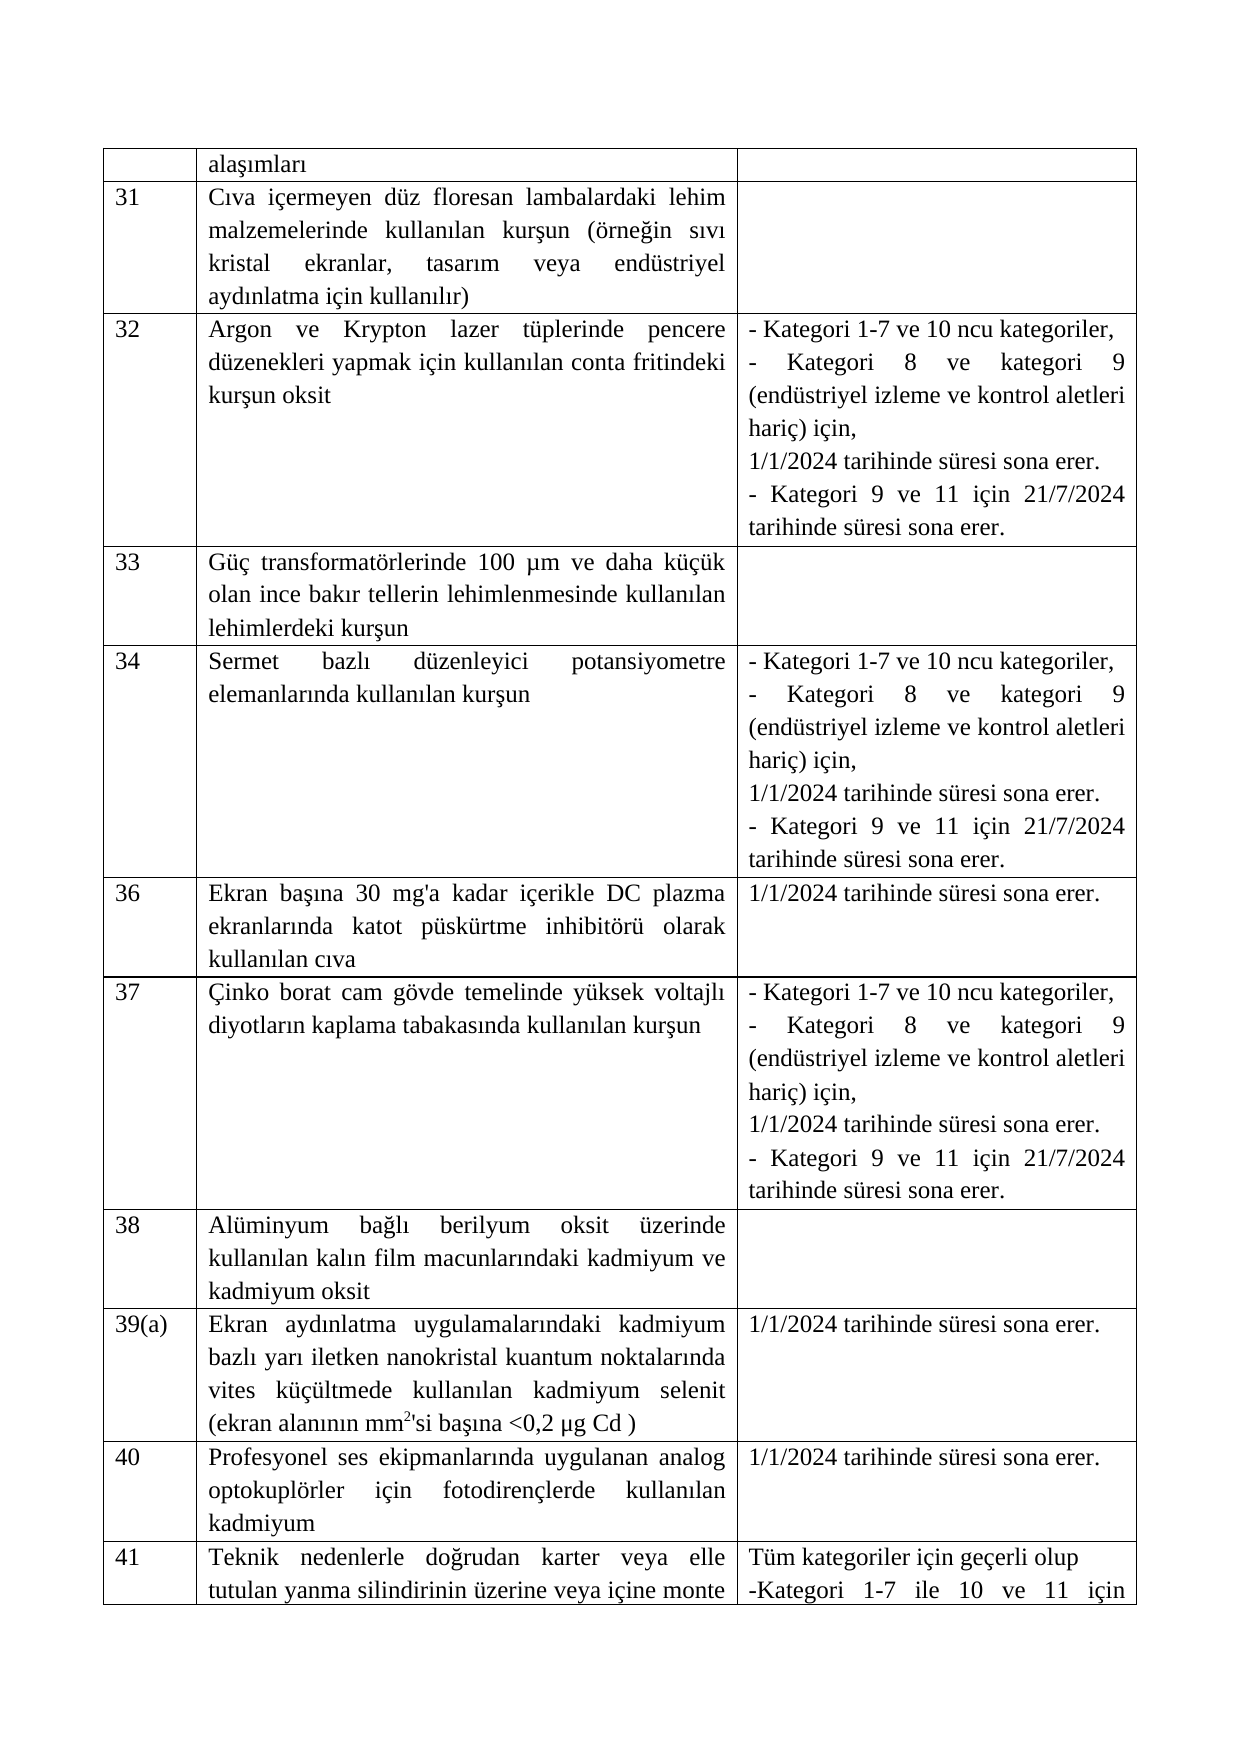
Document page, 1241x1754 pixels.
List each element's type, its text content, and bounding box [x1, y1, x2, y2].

table_cell Cıva içermeyen düz floresan lambalardaki lehim malzemelerinde kullanılan kurşun (örneğin sıvı kristal ekranlar, tasarım veya endüstriyel aydınlatma için kullanılır) [197, 182, 737, 313]
table_cell Güç transformatörlerinde 100 µm ve daha küçük olan ince bakır tellerin lehimlenmesinde kullanılan lehimlerdeki kurşun [197, 547, 737, 645]
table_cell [738, 1542, 1136, 1604]
table_cell Çinko borat cam gövde temelinde yüksek voltajlı diyotların kaplama tabakasında kullanılan kurşun [197, 978, 737, 1209]
table_cell [738, 149, 1136, 181]
table_cell Ekran aydınlatma uygulamalarındaki kadmiyum bazlı yarı iletken nanokristal kuantum noktalarında vites küçültmede kullanılan kadmiyum selenit (ekran alanının mm2'si başına <0,2 μg Cd ) [197, 1309, 737, 1441]
table_cell 33 [104, 547, 196, 645]
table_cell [197, 149, 737, 181]
table_cell 37 [104, 978, 196, 1209]
table_cell 38 [104, 1210, 196, 1308]
table_cell Sermet bazlı düzenleyici potansiyometre elemanlarında kullanılan kurşun [197, 646, 737, 877]
table_cell [738, 547, 1136, 645]
table_cell 39(a) [104, 1309, 196, 1441]
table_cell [197, 1542, 737, 1604]
table_cell Ekran başına 30 mg'a kadar içerikle DC plazma ekranlarında katot püskürtme inhibitörü olarak kullanılan cıva [197, 878, 737, 976]
table_cell 1/1/2024 tarihinde süresi sona erer. [738, 878, 1136, 976]
table_cell Profesyonel ses ekipmanlarında uygulanan analog optokuplörler için fotodirençlerde kullanılan kadmiyum [197, 1442, 737, 1541]
table_cell Argon ve Krypton lazer tüplerinde pencere düzenekleri yapmak için kullanılan conta fritindeki kurşun oksit [197, 314, 737, 546]
table_cell [738, 182, 1136, 313]
table_cell [738, 1210, 1136, 1308]
table_cell 1/1/2024 tarihinde süresi sona erer. [738, 1442, 1136, 1541]
table_cell 40 [104, 1442, 196, 1541]
table_cell 30 [104, 149, 196, 181]
table_cell 36 [104, 878, 196, 976]
table_cell 32 [104, 314, 196, 546]
table_cell 41 [104, 1542, 196, 1604]
table_cell 1/1/2024 tarihinde süresi sona erer. [738, 1309, 1136, 1441]
table_cell 34 [104, 646, 196, 877]
table_cell Alüminyum bağlı berilyum oksit üzerinde kullanılan kalın film macunlarındaki kadmiyum ve kadmiyum oksit [197, 1210, 737, 1308]
table_cell 31 [104, 182, 196, 313]
